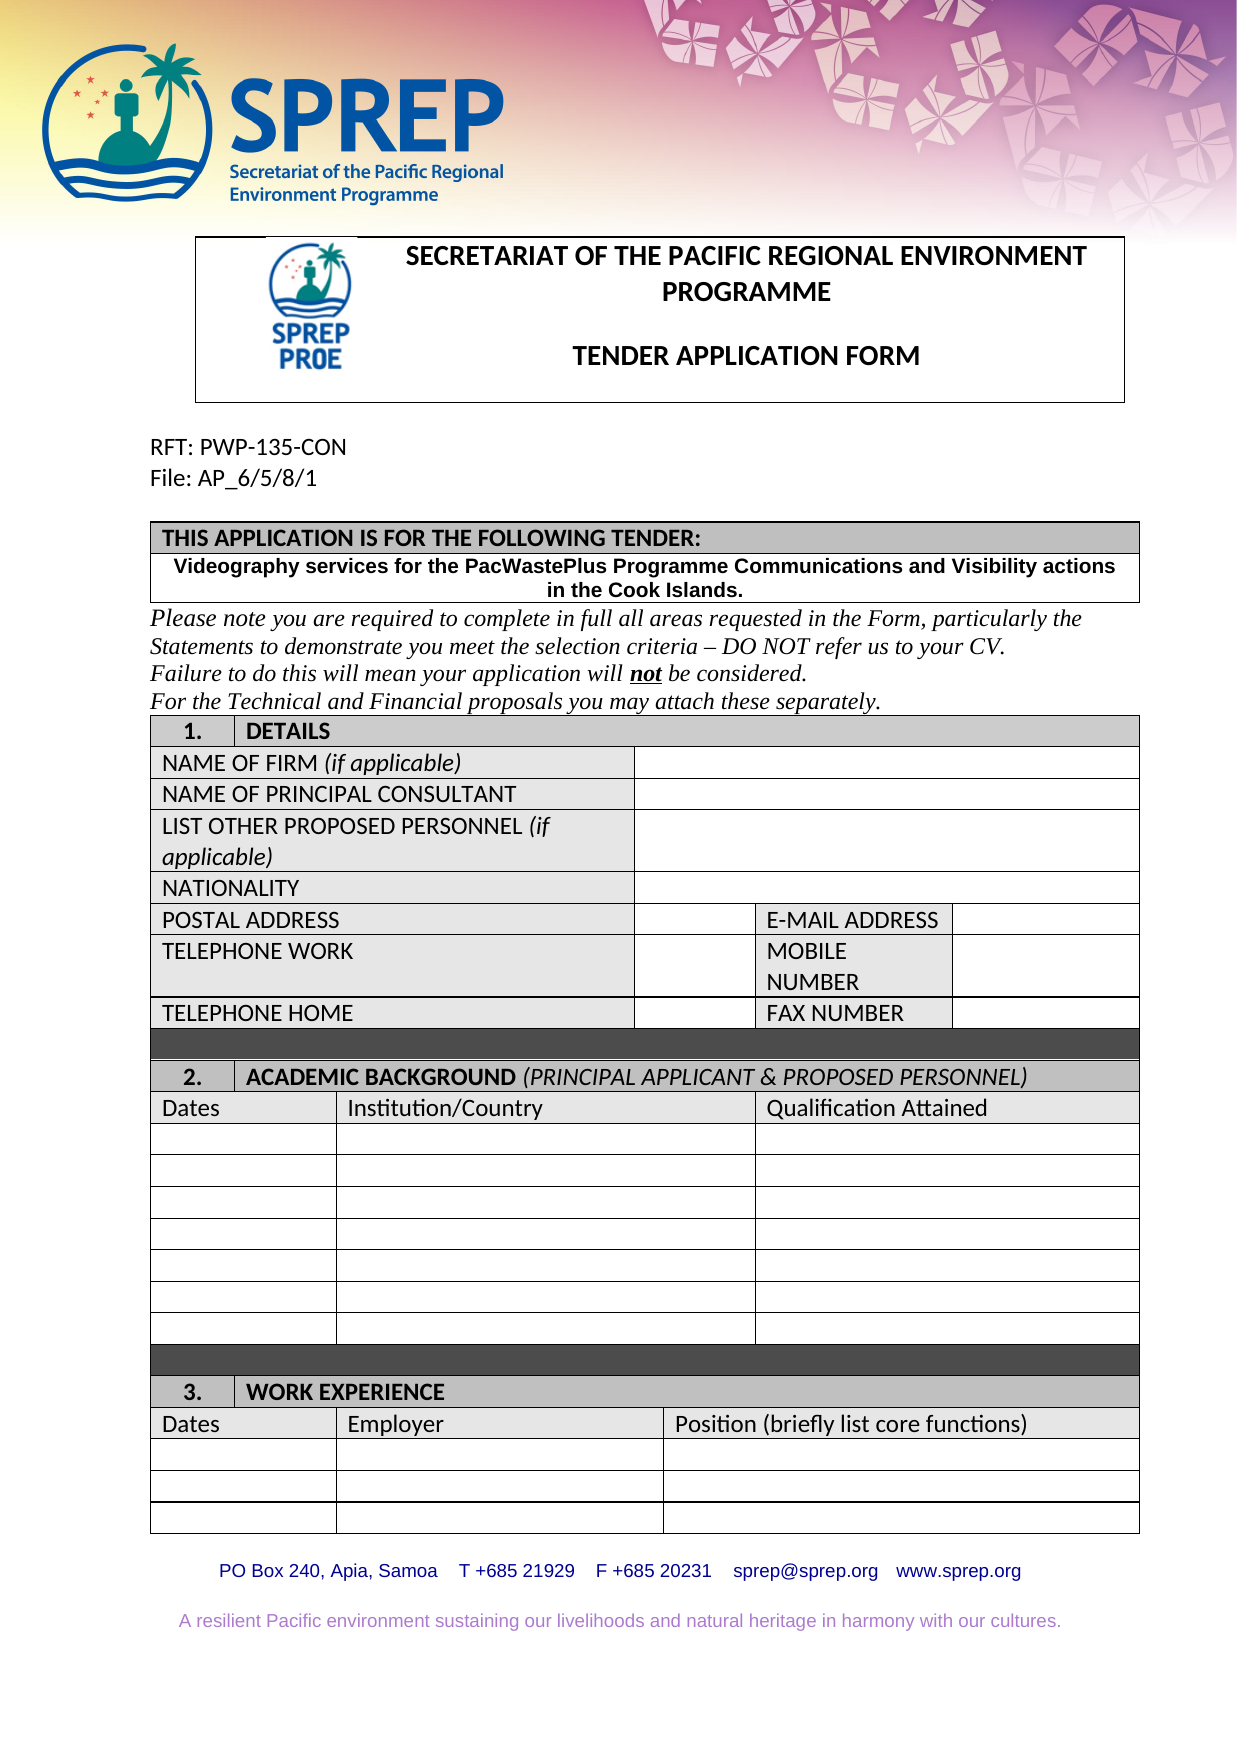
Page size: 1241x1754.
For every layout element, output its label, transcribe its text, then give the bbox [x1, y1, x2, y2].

table_cell [953, 998, 1139, 1028]
table_cell MOBILE NUMBER [756, 935, 952, 996]
table_cell Dates [151, 1092, 336, 1123]
table_cell [151, 1503, 336, 1533]
table_cell [664, 1471, 1139, 1501]
table_cell TELEPHONE WORK [151, 935, 634, 996]
table_cell [337, 1219, 755, 1249]
table_cell [664, 1439, 1139, 1470]
table_cell [664, 1503, 1139, 1533]
table_cell LIST OTHER PROPOSED PERSONNEL (if applicable) [151, 810, 634, 871]
table_cell [337, 1155, 755, 1186]
table_cell [151, 1124, 336, 1154]
table_header 1. [151, 716, 234, 746]
table_cell [756, 1155, 1139, 1186]
table_cell NAME OF PRINCIPAL CONSULTANT [151, 779, 634, 809]
picture [265, 237, 358, 377]
table_cell [337, 1471, 663, 1501]
table_cell [337, 1250, 755, 1281]
table_cell 2. [151, 1061, 234, 1091]
table_cell [151, 1219, 336, 1249]
table_cell POSTAL ADDRESS [151, 904, 634, 934]
table_cell [151, 1313, 336, 1344]
table_cell Position (briefly list core functions) [664, 1408, 1139, 1438]
table_header SECRETARIAT OF THE PACIFIC REGIONAL ENVIRONMENT PROGRAMME TENDER APPLICATION FORM [369, 238, 1124, 402]
table_cell [151, 1250, 336, 1281]
table_cell FAX NUMBER [756, 998, 952, 1028]
table_cell [953, 935, 1139, 996]
table_cell [635, 779, 1139, 809]
table_cell 3. [151, 1376, 234, 1407]
table_cell [151, 1029, 1139, 1059]
table_cell E-MAIL ADDRESS [756, 904, 952, 934]
table_cell [635, 935, 755, 996]
text Failure to do this will mean your application will not be considered. [150, 659, 1090, 687]
table_cell [151, 1471, 336, 1501]
table_cell Employer [337, 1408, 663, 1438]
table_cell [337, 1187, 755, 1217]
picture [0, 0, 1237, 244]
table_cell [337, 1282, 755, 1312]
table_cell WORK EXPERIENCE [235, 1376, 1139, 1407]
table_cell [337, 1503, 663, 1533]
table_cell [151, 1155, 336, 1186]
table_cell Institution/Country [337, 1092, 755, 1123]
table_header THIS APPLICATION IS FOR THE FOLLOWING TENDER: [151, 523, 1139, 553]
table_cell [151, 1187, 336, 1217]
table_cell [337, 1439, 663, 1470]
table_cell [151, 1439, 336, 1470]
table_cell [337, 1313, 755, 1344]
table_cell NATIONALITY [151, 872, 634, 903]
table_cell [337, 1124, 755, 1154]
table_cell [151, 1345, 1139, 1375]
table_cell [756, 1187, 1139, 1217]
table_cell [756, 1250, 1139, 1281]
table_cell NAME OF FIRM (if applicable) [151, 747, 634, 778]
table_header DETAILS [235, 716, 1139, 746]
table_cell Videography services for the PacWastePlus Programme Communications and Visibility actions in the Cook Islands. [151, 554, 1139, 602]
table_cell [635, 872, 1139, 903]
table_cell TELEPHONE HOME [151, 998, 634, 1028]
table_cell [151, 1282, 336, 1312]
table_cell [635, 747, 1139, 778]
table_cell ACADEMIC BACKGROUND (PRINCIPAL APPLICANT & PROPOSED PERSONNEL) [235, 1061, 1139, 1091]
table_cell [635, 810, 1139, 871]
table_header [196, 238, 368, 402]
table_cell [953, 904, 1139, 934]
table_cell [756, 1219, 1139, 1249]
table_cell [635, 904, 755, 934]
text File: AP_6/5/8/1 [150, 462, 1090, 493]
text Please note you are required to complete in full all areas requested in the Form, particularly the Statements to demonstrate you meet the selection criteria – DO NOT refer us to your CV. [150, 603, 1090, 659]
table_cell Dates [151, 1408, 336, 1438]
table_cell Qualification Attained [756, 1092, 1139, 1123]
text For the Technical and Financial proposals you may attach these separately. [150, 687, 1090, 714]
table_cell [756, 1124, 1139, 1154]
table_cell [635, 998, 755, 1028]
text RFT: PWP-135-CON [150, 432, 1090, 462]
table_cell [756, 1282, 1139, 1312]
table_cell [756, 1313, 1139, 1344]
